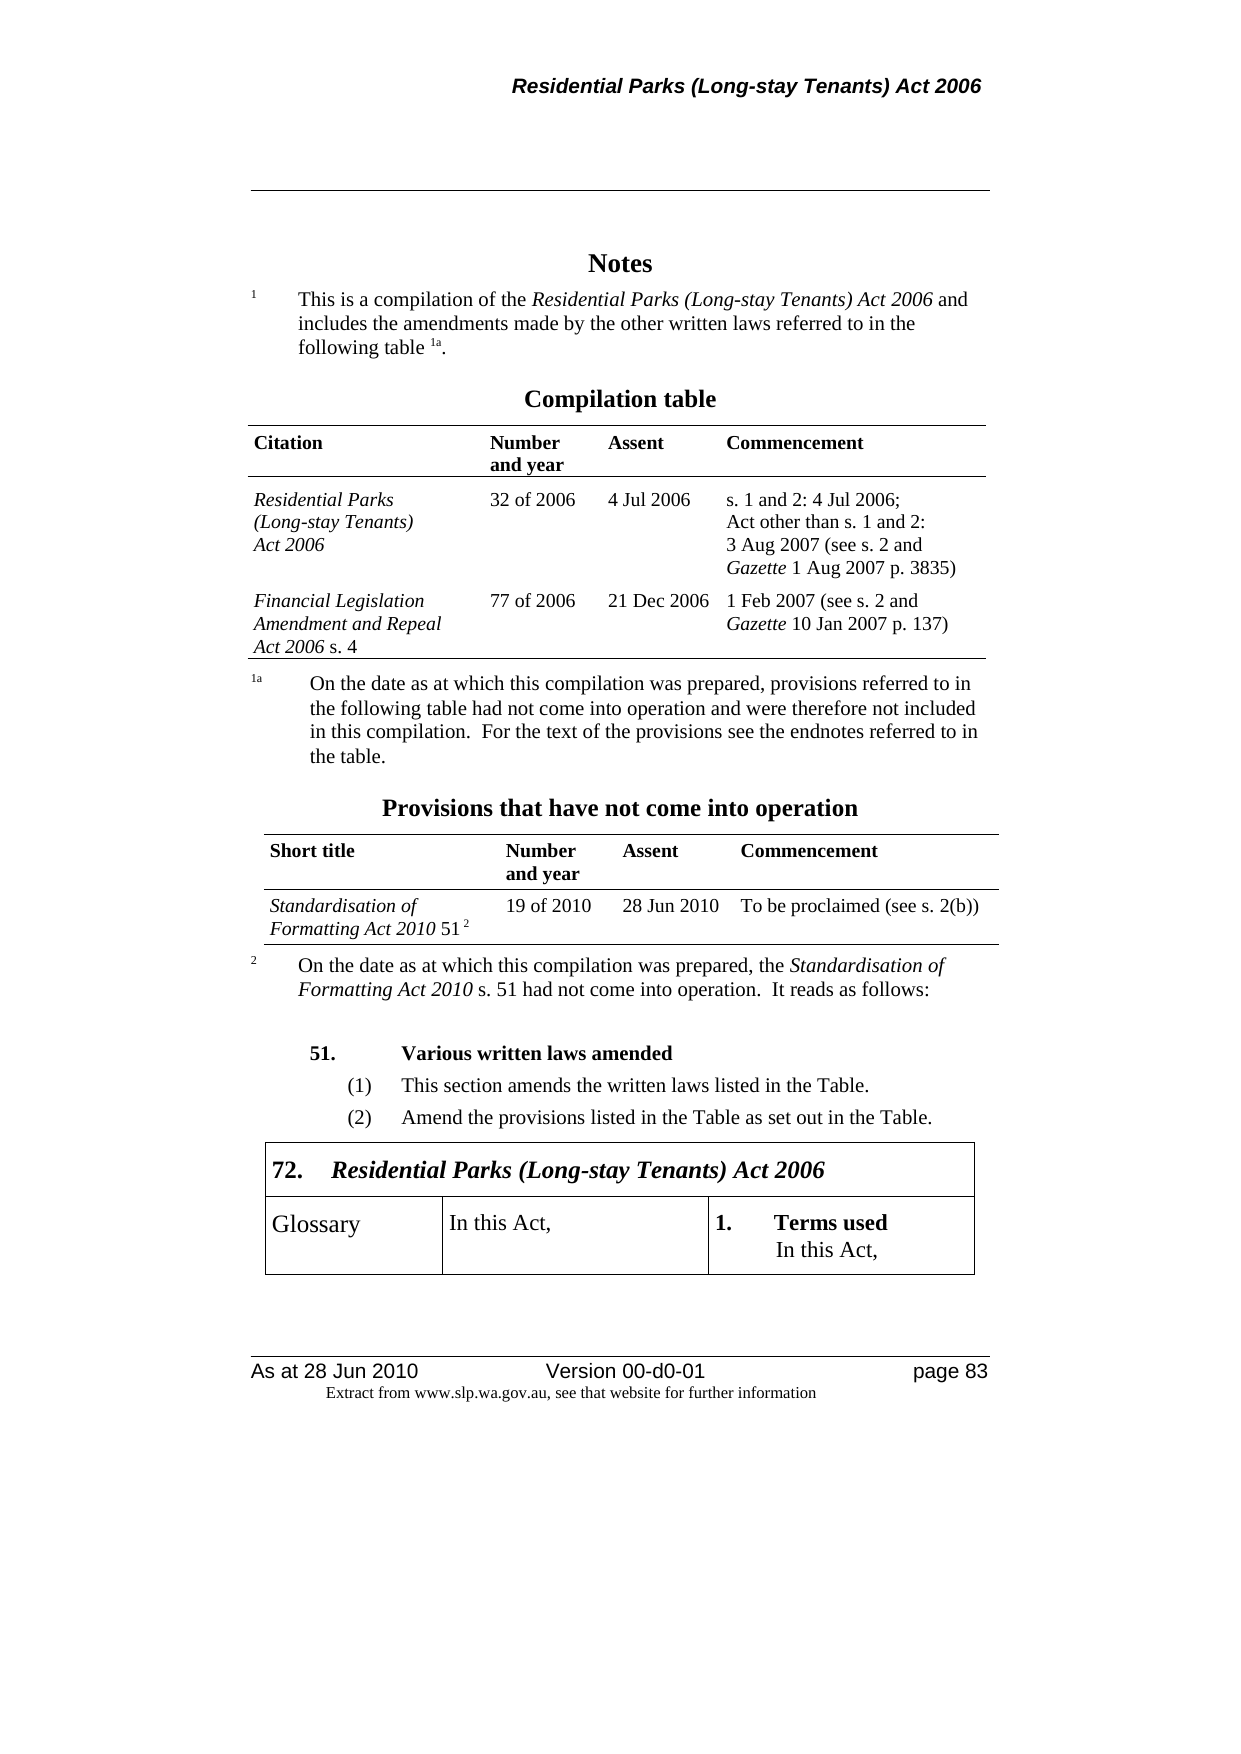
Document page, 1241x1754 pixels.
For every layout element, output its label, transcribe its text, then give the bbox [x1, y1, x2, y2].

table_cell 28 Jun 2010 [616, 890, 734, 944]
text 2 On the date as at which this compilation was prepared, the Standardisation of Formatting Act 2010 s. 51 had not come into operation. It reads as follows: [251, 953, 990, 1001]
table_cell 4 Jul 2006 [602, 477, 720, 579]
table_cell Residential Parks (Long-stay Tenants) Act 2006 [248, 477, 484, 579]
text 1a On the date as at which this compilation was prepared, provisions referred to in the following table had not come into operation and were therefore not included in this compilation. For the text of the provisions see the endnotes referred to in the table. [251, 671, 990, 768]
subtitle Provisions that have not come into operation [251, 793, 990, 821]
table_cell 1 Feb 2007 (see s. 2 and Gazette 10 Jan 2007 p. 137) [720, 579, 986, 658]
table_cell 32 of 2006 [484, 477, 602, 579]
table_header Number and year [484, 426, 602, 476]
table_cell Standardisation of Formatting Act 2010 51 2 [264, 890, 500, 944]
table_header Commencement [735, 835, 998, 889]
text 1 This is a compilation of the Residential Parks (Long-stay Tenants) Act 2006 and includes the amendments made by the other written laws referred to in the following table 1a. [251, 287, 990, 359]
table_header Commencement [720, 426, 986, 476]
table_header Number and year [500, 835, 616, 889]
subtitle Notes [251, 247, 990, 279]
table_cell In this Act, [443, 1197, 708, 1274]
table_cell Glossary [266, 1197, 442, 1274]
table_cell 21 Dec 2006 [602, 579, 720, 658]
table_header Assent [602, 426, 720, 476]
text (2) Amend the provisions listed in the Table as set out in the Table. [312, 1105, 960, 1129]
table_header Citation [248, 426, 484, 476]
table_header Assent [616, 835, 734, 889]
table_cell 19 of 2010 [500, 890, 616, 944]
table_header 72. Residential Parks (Long-stay Tenants) Act 2006 [266, 1143, 974, 1196]
text (1) This section amends the written laws listed in the Table. [312, 1073, 960, 1097]
subtitle 51. Various written laws amended [309, 1041, 960, 1064]
table_cell s. 1 and 2: 4 Jul 2006; Act other than s. 1 and 2: 3 Aug 2007 (see s. 2 and Gazette 1 Aug 2007 p. 3835) [720, 477, 986, 579]
table_cell 77 of 2006 [484, 579, 602, 658]
table_cell 1. Terms used In this Act, [709, 1197, 974, 1274]
table_header Short title [264, 835, 500, 889]
table_cell Financial Legislation Amendment and Repeal Act 2006 s. 4 [248, 579, 484, 658]
subtitle Compilation table [251, 384, 990, 413]
table_cell To be proclaimed (see s. 2(b)) [735, 890, 998, 944]
